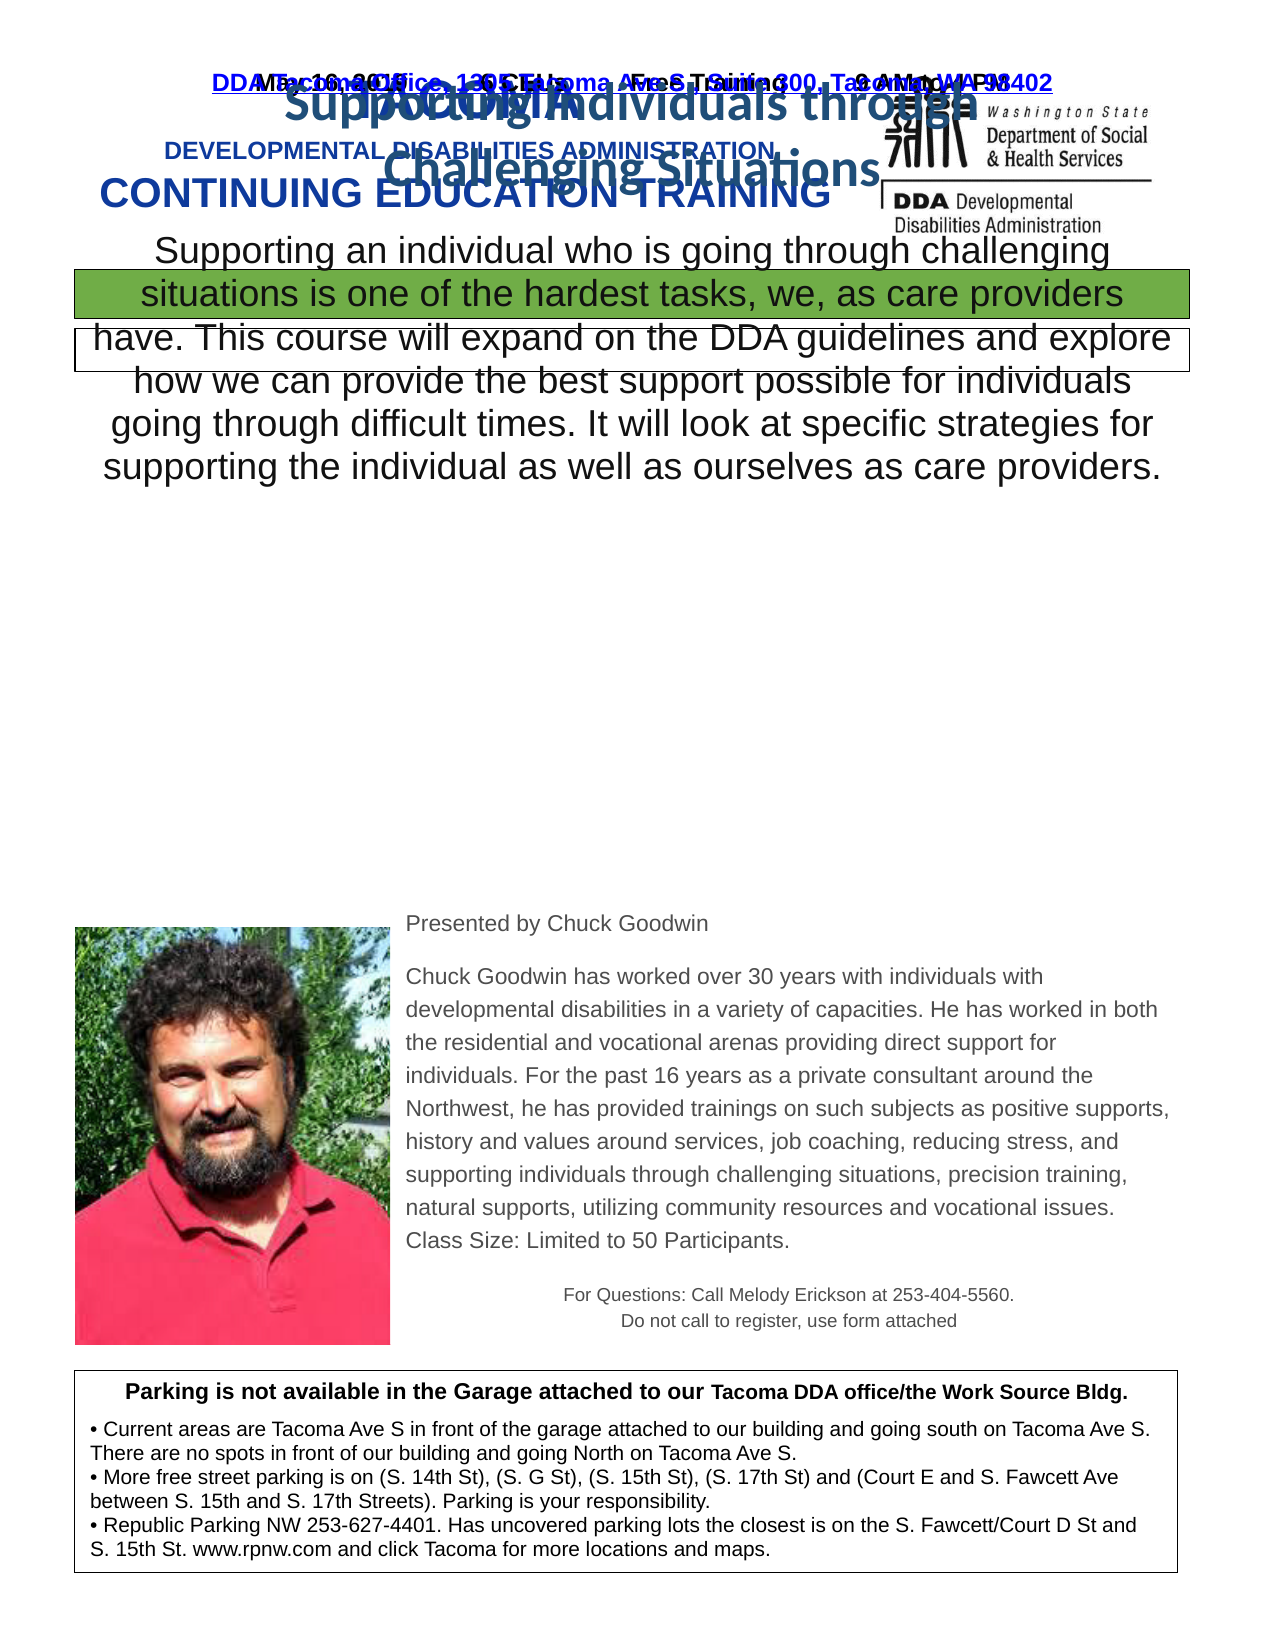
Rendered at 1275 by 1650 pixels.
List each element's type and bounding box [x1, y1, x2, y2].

picture [934, 80, 940, 89]
picture [932, 98, 940, 106]
picture [875, 98, 887, 115]
picture [931, 118, 942, 124]
picture [905, 94, 914, 115]
picture [871, 67, 1162, 241]
picture [75, 927, 390, 1345]
